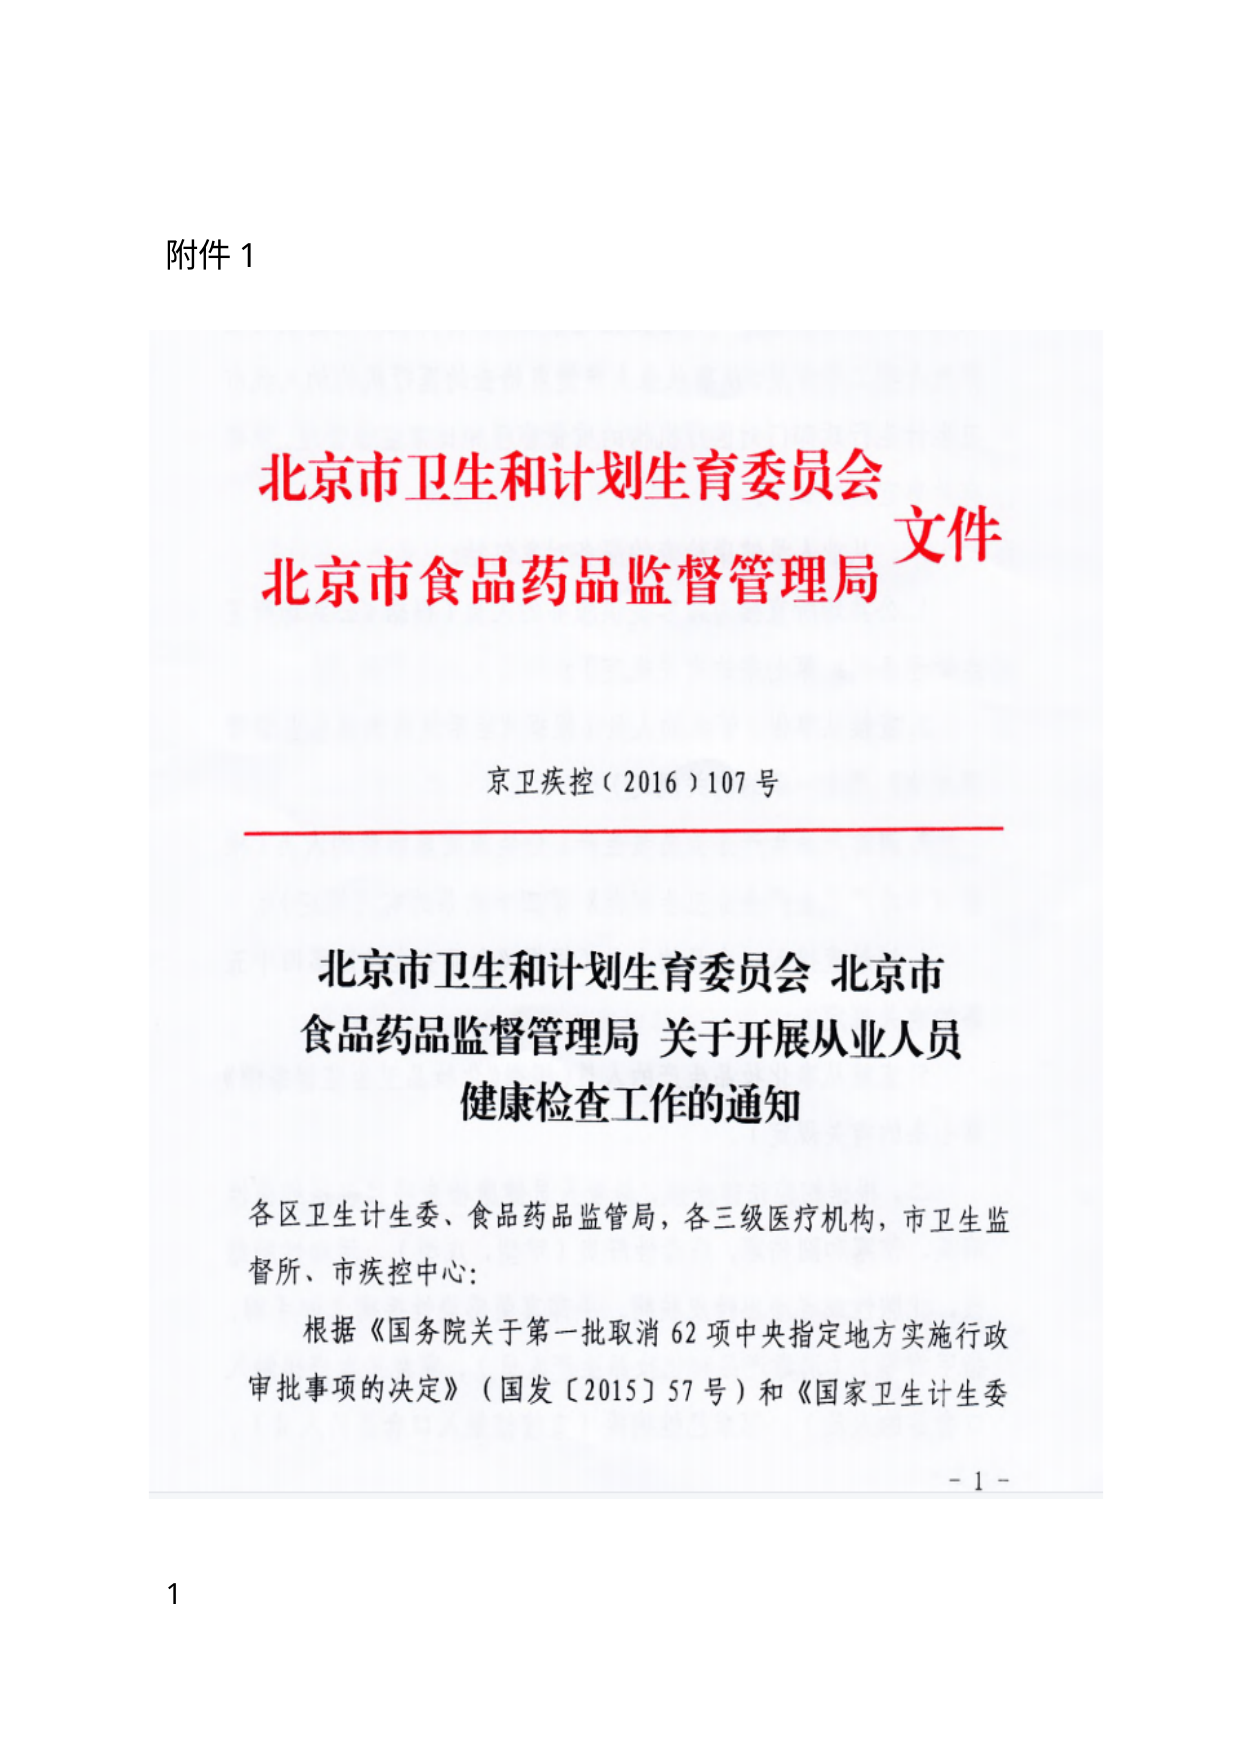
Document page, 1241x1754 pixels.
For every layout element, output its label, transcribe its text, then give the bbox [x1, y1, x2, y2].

picture [148, 330, 1104, 1499]
text 附件1 [165, 220, 1087, 287]
